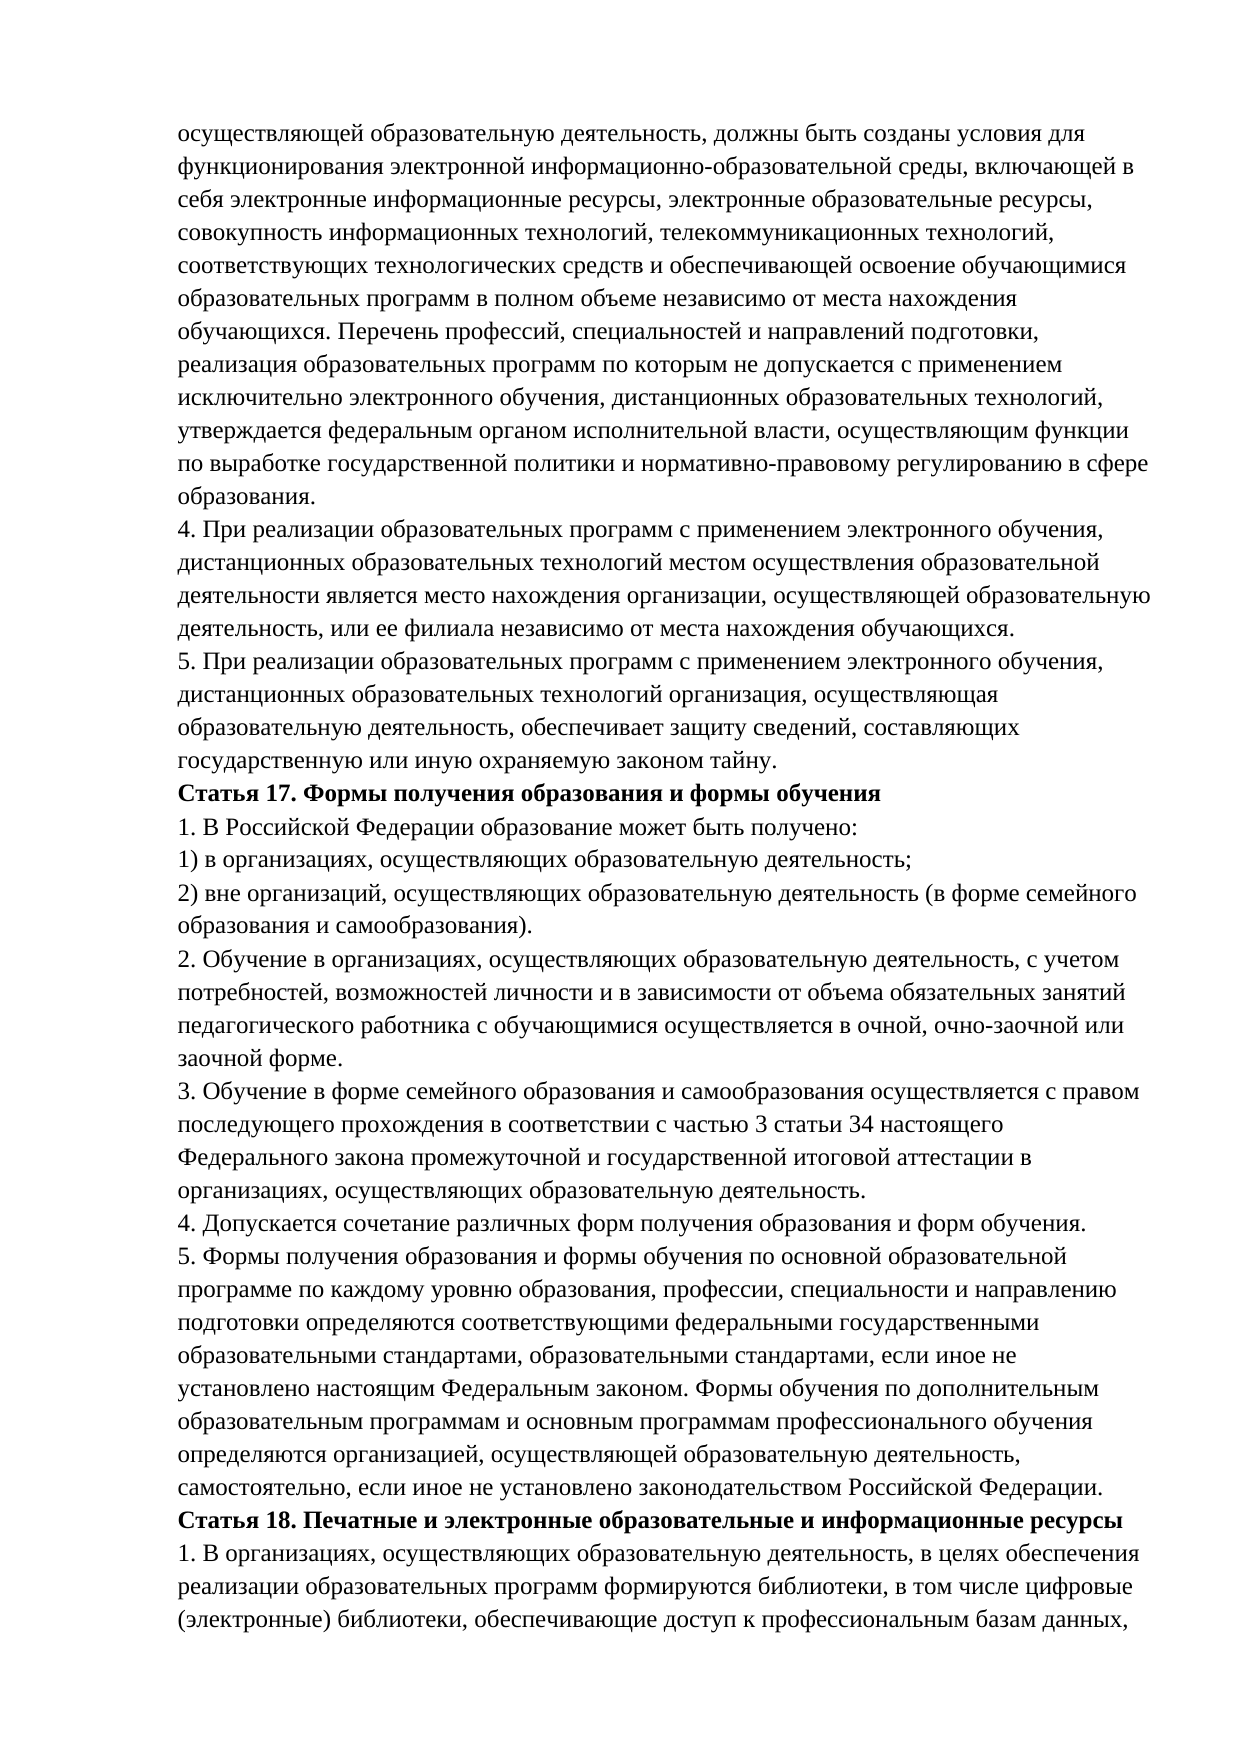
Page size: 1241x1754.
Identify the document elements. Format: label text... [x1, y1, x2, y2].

text 5. При реализации образовательных программ с применением электронного обучения, дистанционных образовательных технологий организация, осуществляющая образовательную деятельность, обеспечивает защиту сведений, составляющих государственную или иную охраняемую законом тайну. [177, 646, 1152, 774]
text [177, 118, 1152, 510]
text 2. Обучение в организациях, осуществляющих образовательную деятельность, с учетом потребностей, возможностей личности и в зависимости от объема обязательных занятий педагогического работника с обучающимися осуществляется в очной, очно-заочной или заочной форме. [177, 944, 1152, 1071]
text 1. В Российской Федерации образование может быть получено: [177, 812, 1152, 840]
text Статья 17. Формы получения образования и формы обучения [177, 778, 1152, 807]
text Статья 18. Печатные и электронные образовательные и информационные ресурсы [177, 1505, 1152, 1534]
text 4. При реализации образовательных программ с применением электронного обучения, дистанционных образовательных технологий местом осуществления образовательной деятельности является место нахождения организации, осуществляющей образовательную деятельность, или ее филиала независимо от места нахождения обучающихся. [177, 514, 1152, 642]
text 4. Допускается сочетание различных форм получения образования и форм обучения. [177, 1208, 1152, 1237]
text 3. Обучение в форме семейного образования и самообразования осуществляется с правом последующего прохождения в соответствии с частью 3 статьи 34 настоящего Федерального закона промежуточной и государственной итоговой аттестации в организациях, осуществляющих образовательную деятельность. [177, 1076, 1152, 1203]
text 2) вне организаций, осуществляющих образовательную деятельность (в форме семейного образования и самообразования). [177, 878, 1152, 939]
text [177, 1538, 1152, 1633]
text 1) в организациях, осуществляющих образовательную деятельность; [177, 844, 1152, 873]
text 5. Формы получения образования и формы обучения по основной образовательной программе по каждому уровню образования, профессии, специальности и направлению подготовки определяются соответствующими федеральными государственными образовательными стандартами, образовательными стандартами, если иное не установлено настоящим Федеральным законом. Формы обучения по дополнительным образовательным программам и основным программам профессионального обучения определяются организацией, осуществляющей образовательную деятельность, самостоятельно, если иное не установлено законодательством Российской Федерации. [177, 1241, 1152, 1501]
